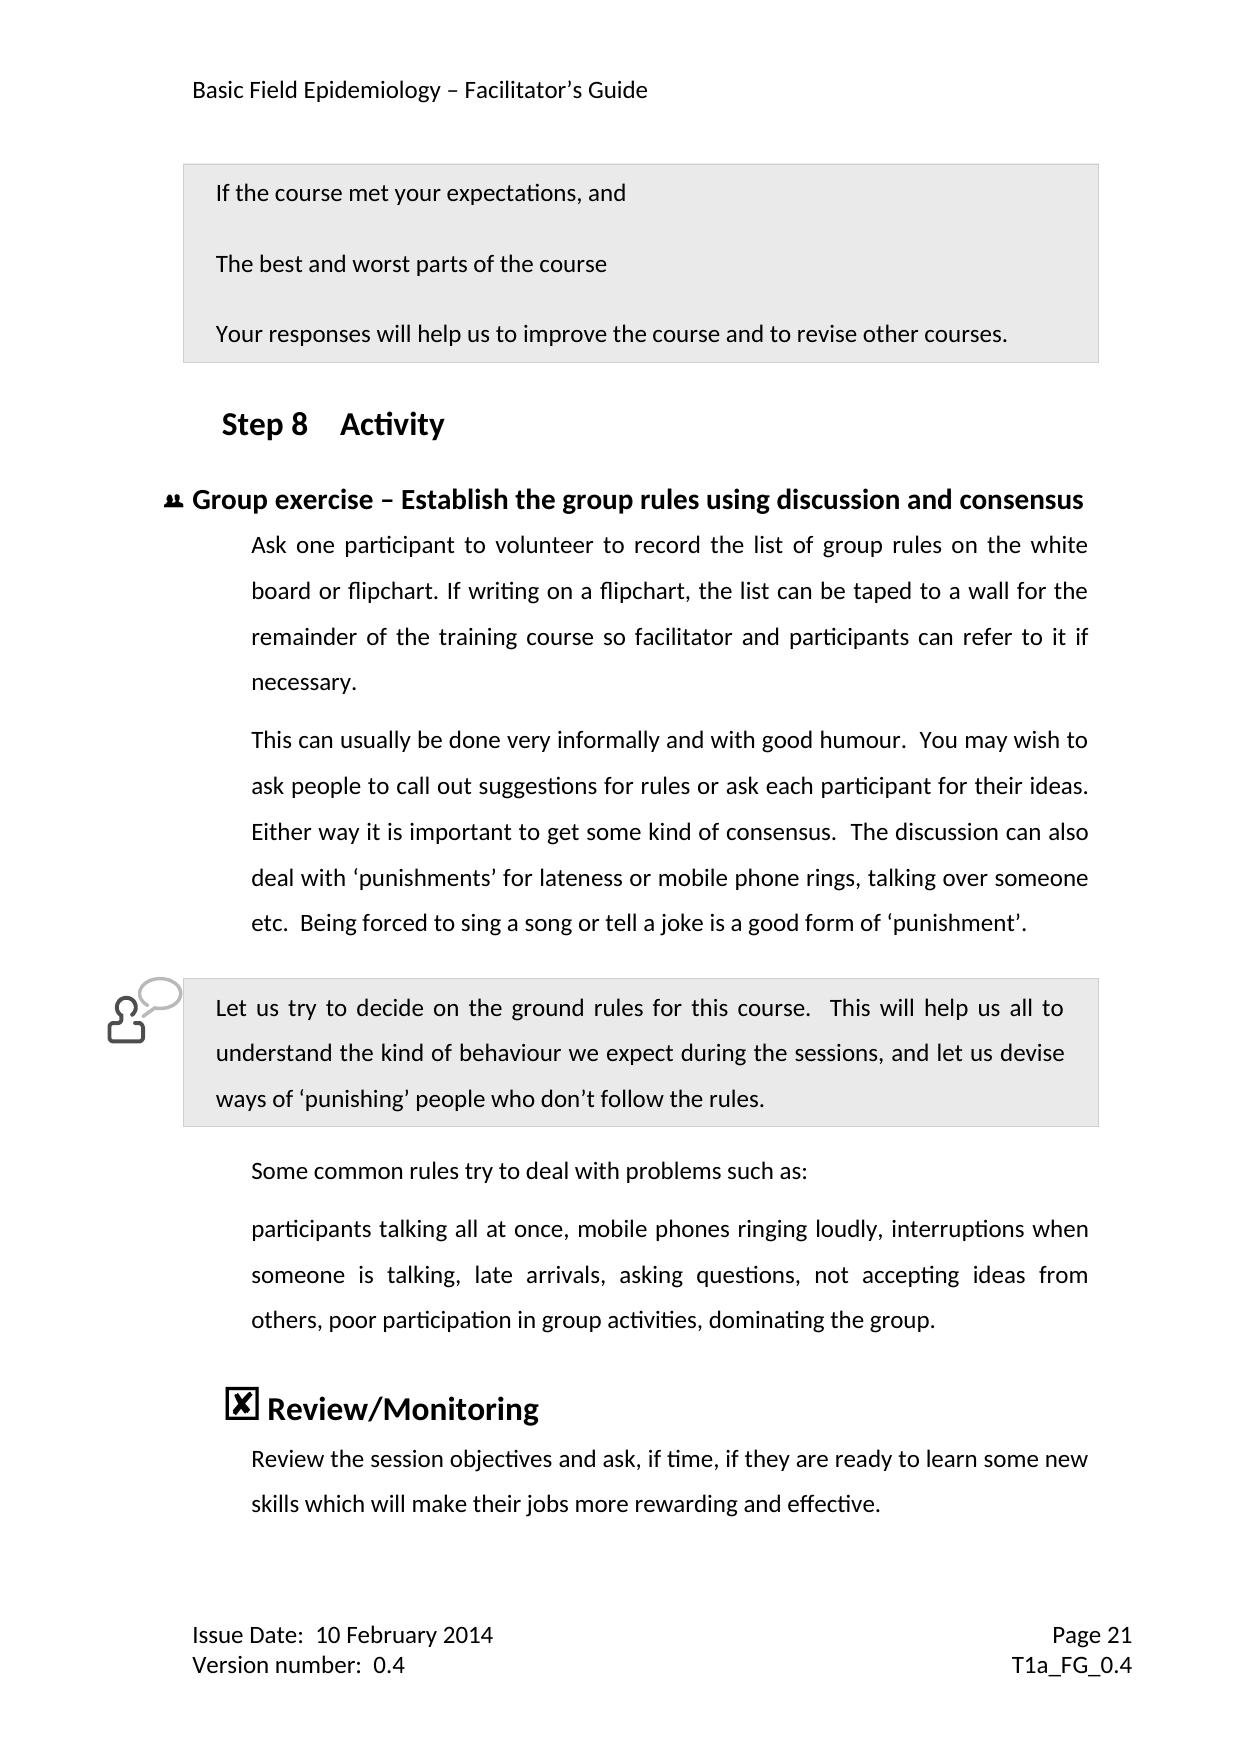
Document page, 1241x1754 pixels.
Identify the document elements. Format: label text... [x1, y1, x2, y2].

text Some common rules try to deal with problems such as: [251, 1155, 1090, 1186]
text Your responses will help us to improve the course and to revise other courses. [184, 305, 1098, 362]
text This can usually be done very informally and with good humour. You may wish to ask people to call out suggestions for rules or ask each participant for their ideas. Either way it is important to get some kind of consensus. The discussion can also deal with ‘punishments’ for lateness or mobile phone rings, talking over someone etc. Being forced to sing a song or tell a joke is a good form of ‘punishment’. [251, 724, 1090, 938]
text Let us try to decide on the ground rules for this course. This will help us all to understand the kind of behaviour we expect during the sessions, and let us devise ways of ‘punishing’ people who don’t follow the rules. [184, 979, 1098, 1126]
text participants talking all at once, mobile phones ringing loudly, interruptions when someone is talking, late arrivals, asking questions, not accepting ideas from others, poor participation in group activities, dominating the group. [251, 1213, 1090, 1335]
text Review/Monitoring [222, 1388, 1090, 1430]
text Ask one participant to volunteer to record the list of group rules on the white board or flipchart. If writing on a flipchart, the list can be taped to a wall for the remainder of the training course so facilitator and participants can refer to it if necessary. [251, 529, 1090, 697]
text Review the session objectives and ask, if time, if they are ready to learn some new skills which will make their jobs more rewarding and effective. [251, 1443, 1090, 1519]
picture [163, 492, 184, 510]
text Group exercise – Establish the group rules using discussion and consensus [162, 481, 1090, 517]
text If the course met your expectations, and [184, 165, 1098, 208]
text The best and worst parts of the course [184, 234, 1098, 278]
subtitle Activity [222, 403, 1090, 443]
